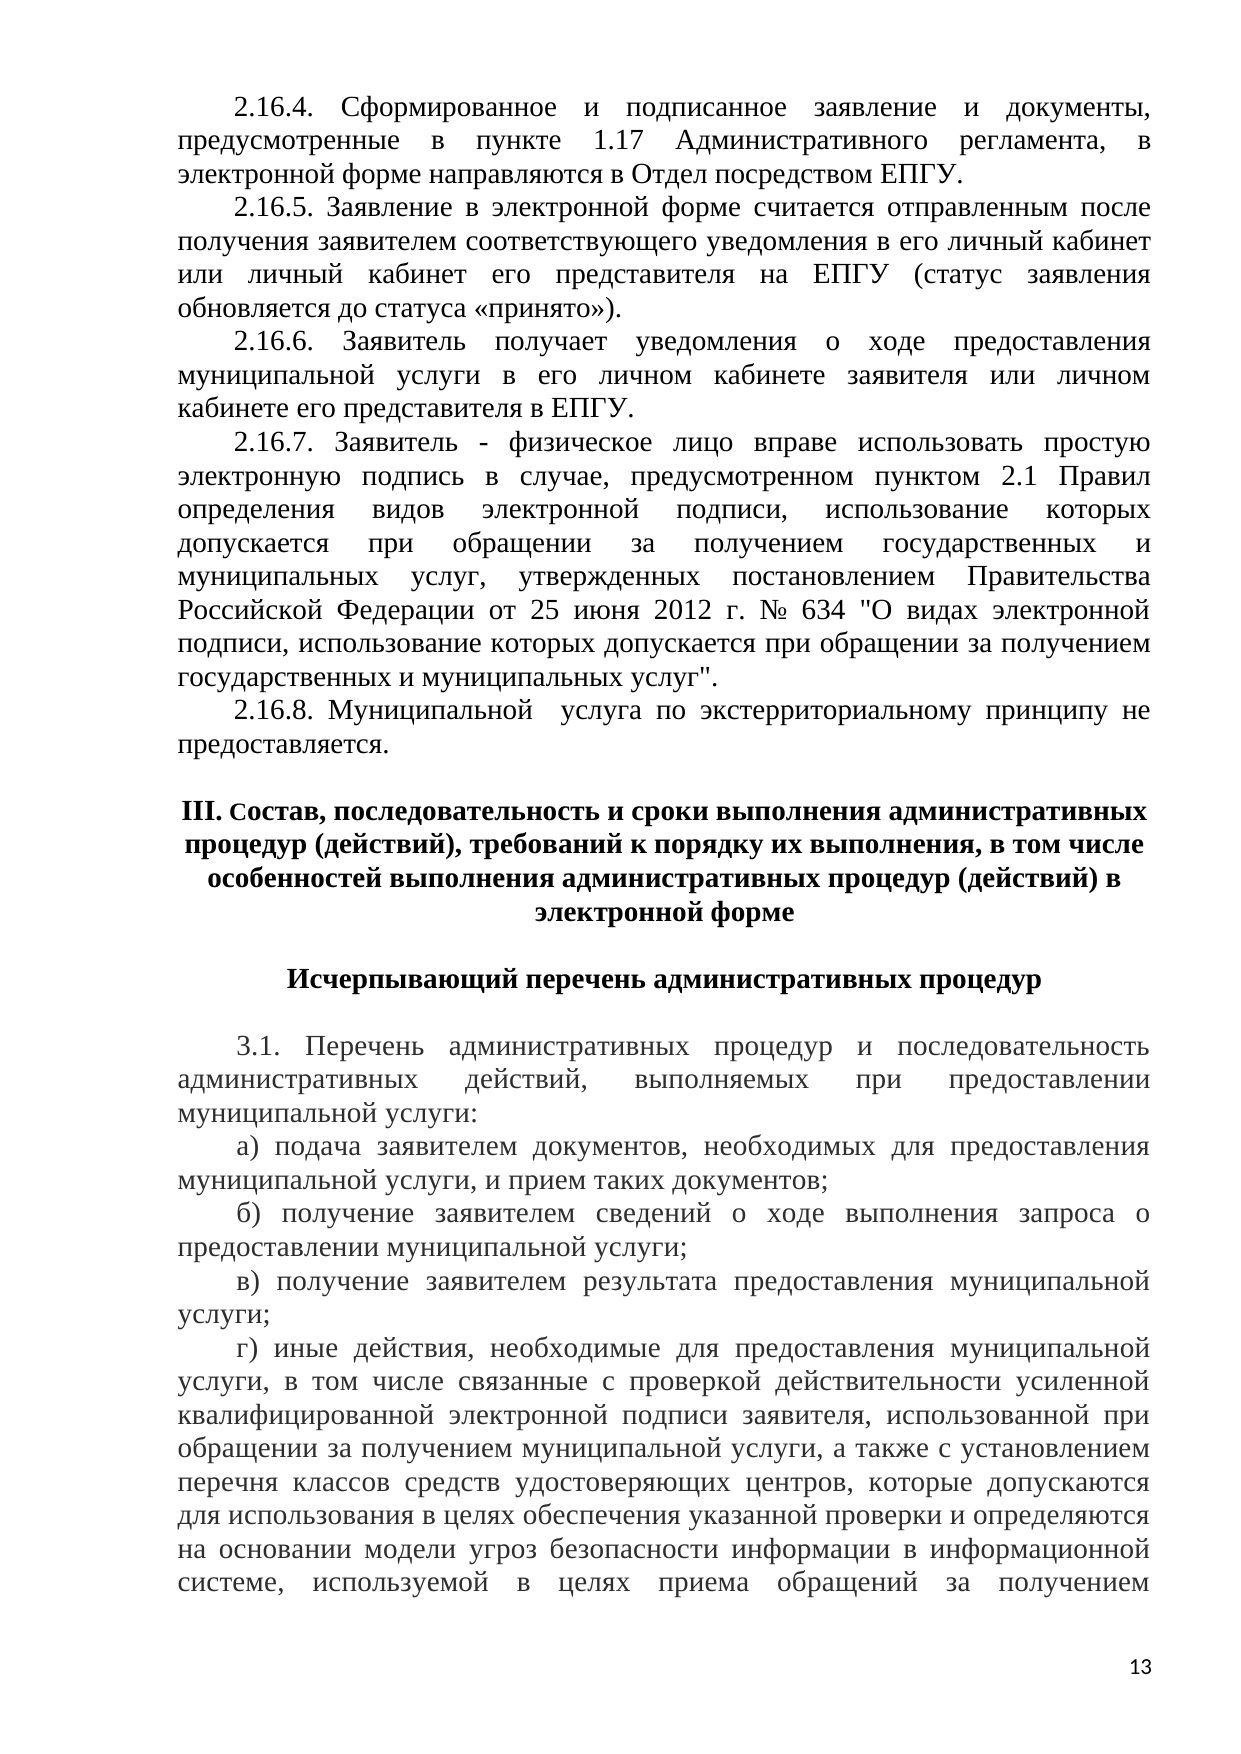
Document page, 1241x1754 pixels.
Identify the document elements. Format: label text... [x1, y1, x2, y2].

text 2.16.8. Муниципальной услуга по экстерриториальному принципу не предоставляется. [177, 692, 1152, 759]
text а) подача заявителем документов, необходимых для предоставления муниципальной услуги, и прием таких документов; [177, 1128, 1152, 1196]
text 2.16.6. Заявитель получает уведомления о ходе предоставления муниципальной услуги в его личном кабинете заявителя или личном кабинете его представителя в ЕПГУ. [177, 323, 1152, 424]
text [177, 1330, 1152, 1598]
text б) получение заявителем сведений о ходе выполнения запроса о предоставлении муниципальной услуги; [177, 1196, 1152, 1263]
text Исчерпывающий перечень административных процедур [177, 961, 1152, 994]
text 3.1. Перечень административных процедур и последовательность административных действий, выполняемых при предоставлении муниципальной услуги: [177, 1028, 1152, 1128]
text 2.16.4. Сформированное и подписанное заявление и документы, предусмотренные в пункте 1.17 Административного регламента, в электронной форме направляются в Отдел посредством ЕПГУ. [177, 89, 1152, 189]
text 2.16.5. Заявление в электронной форме считается отправленным после получения заявителем соответствующего уведомления в его личный кабинет или личный кабинет его представителя на ЕПГУ (статус заявления обновляется до статуса «принято»). [177, 189, 1152, 323]
text в) получение заявителем результата предоставления муниципальной услуги; [177, 1263, 1152, 1330]
text III. Состав, последовательность и сроки выполнения административных процедур (действий), требований к порядку их выполнения, в том числе особенностей выполнения административных процедур (действий) в электронной форме [177, 793, 1152, 927]
text 2.16.7. Заявитель - физическое лицо вправе использовать простую электронную подпись в случае, предусмотренном пунктом 2.1 Правил определения видов электронной подписи, использование которых допускается при обращении за получением государственных и муниципальных услуг, утвержденных постановлением Правительства Российской Федерации от 25 июня 2012 г. № 634 "О видах электронной подписи, использование которых допускается при обращении за получением государственных и муниципальных услуг". [177, 424, 1152, 692]
